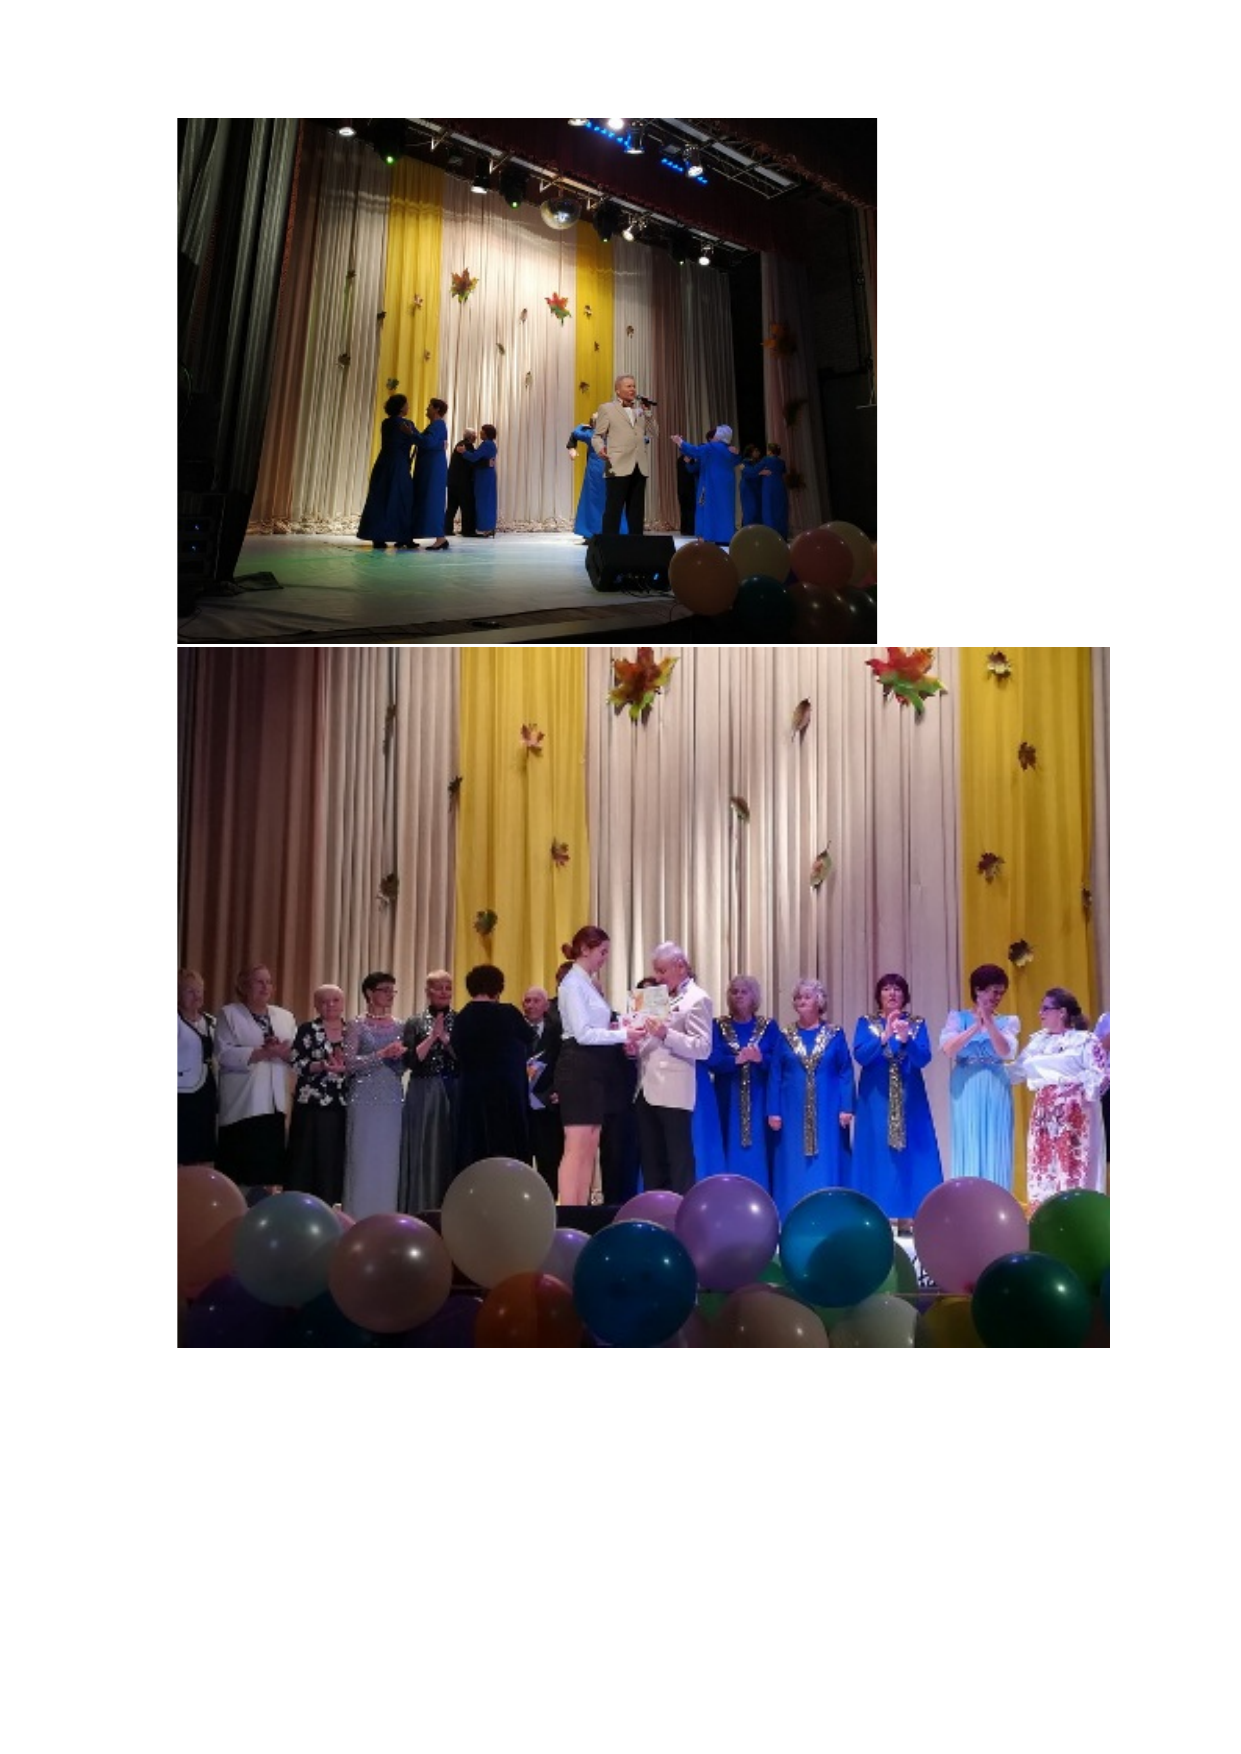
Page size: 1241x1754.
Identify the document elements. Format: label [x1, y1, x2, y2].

picture [177, 118, 878, 644]
picture [177, 647, 1110, 1348]
